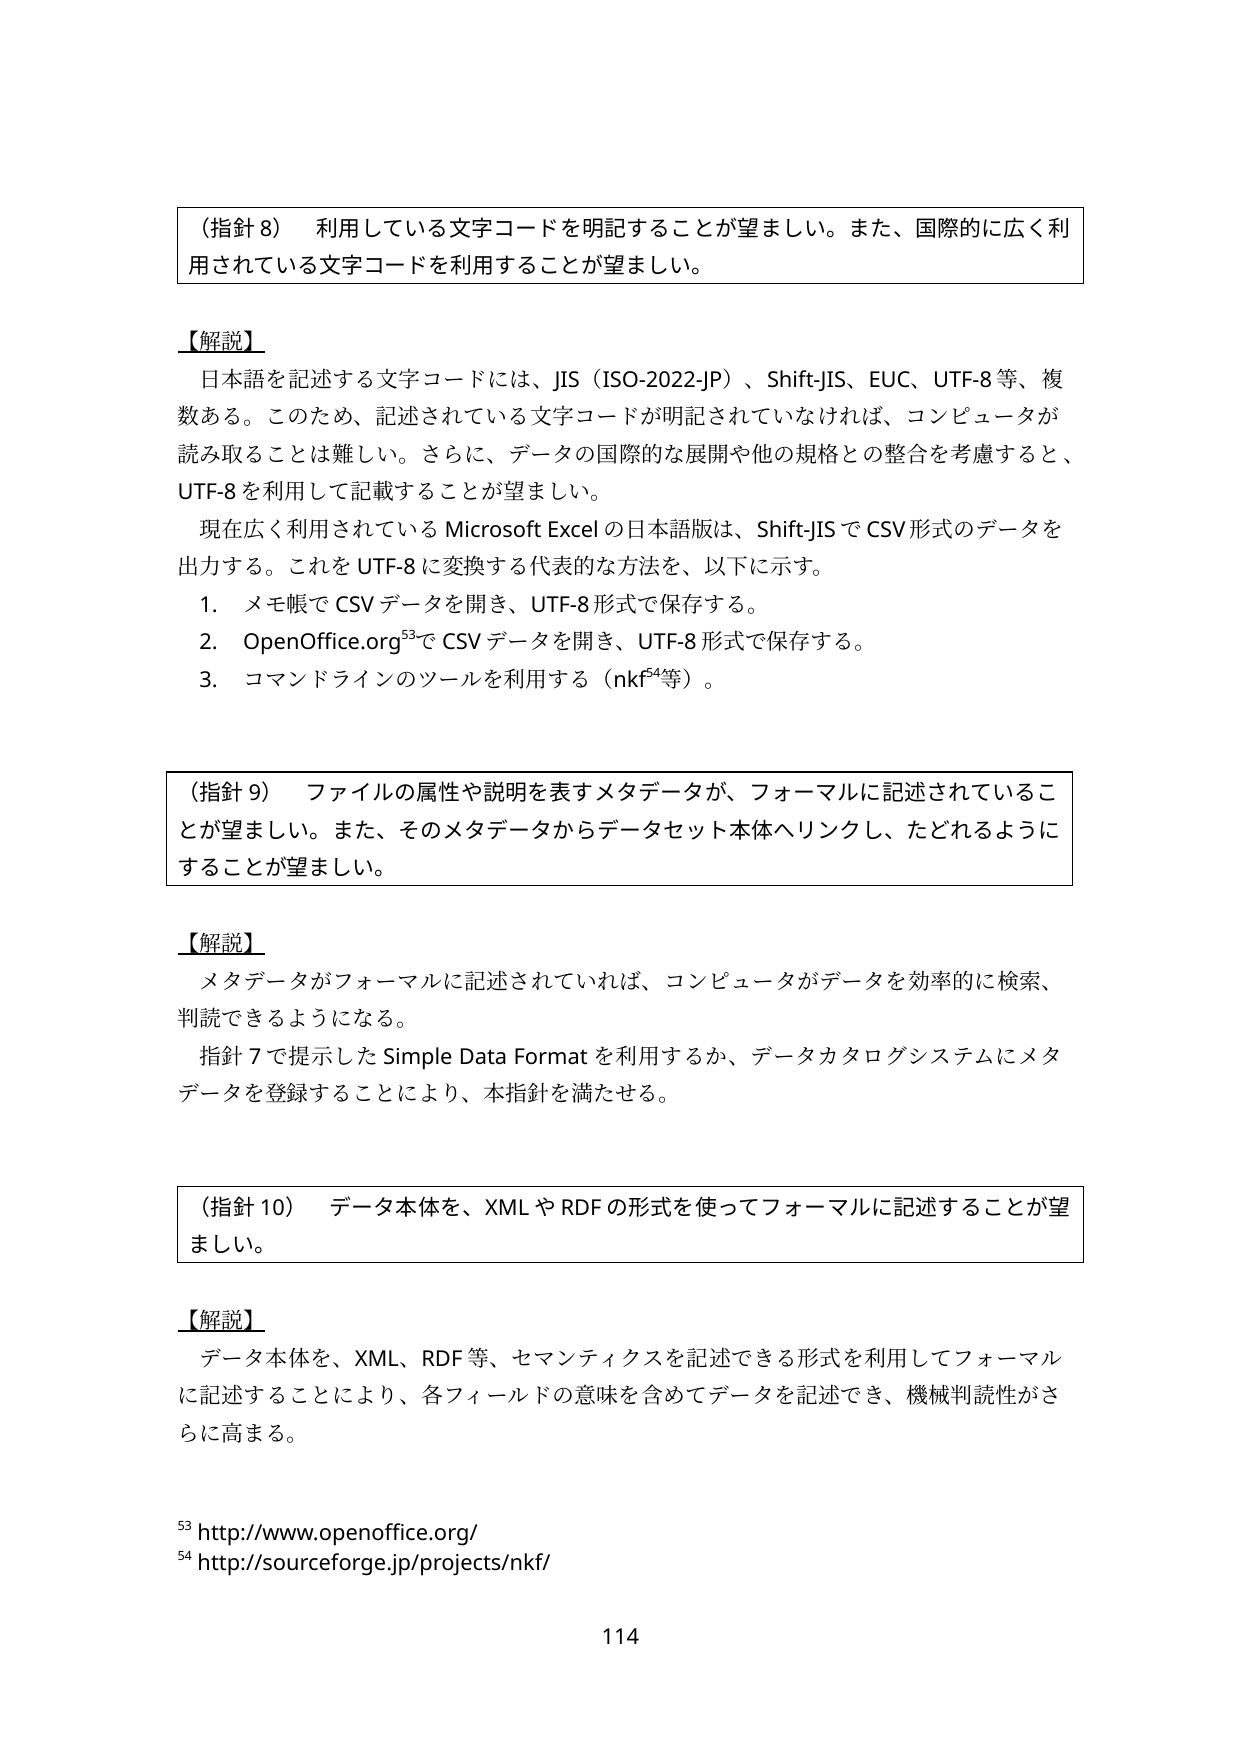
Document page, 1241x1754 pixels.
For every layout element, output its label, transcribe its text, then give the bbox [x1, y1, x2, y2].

text データ本体を、XML、RDF等、セマンティクスを記述できる形式を利用してフォーマルに記述することにより、各フィールドの意味を含めてデータを記述でき、機械判読性がさらに高まる。 [177, 1338, 1063, 1451]
text メタデータがフォーマルに記述されていれば、コンピュータがデータを効率的に検索、判読できるようになる。 [177, 961, 1063, 1036]
list OpenOffice.orgでCSVデータを開き、UTF-8形式で保存する。 [199, 621, 1063, 659]
text 【解説】 [177, 923, 1063, 961]
text 【解説】 [177, 321, 1063, 359]
list メモ帳でCSVデータを開き、UTF-8形式で保存する。 [199, 584, 1063, 621]
text 指針7で提示したSimple Data Formatを利用するか、データカタログシステムにメタデータを登録することにより、本指針を満たせる。 [177, 1036, 1063, 1111]
list コマンドラインのツールを利用する（nkf等）。 [199, 659, 1063, 696]
table_header （指針10） データ本体を、XMLやRDFの形式を使ってフォーマルに記述することが望ましい。 [178, 1187, 1083, 1262]
text 【解説】 [177, 1301, 1063, 1338]
table_header （指針8） 利用している文字コードを明記することが望ましい。また、国際的に広く利用されている文字コードを利用することが望ましい。 [178, 208, 1083, 283]
text 現在広く利用されているMicrosoft Excelの日本語版は、Shift-JISでCSV形式のデータを出力する。これをUTF-8に変換する代表的な方法を、以下に示す。 [177, 509, 1063, 584]
text 日本語を記述する文字コードには、JIS（ISO-2022-JP）、Shift-JIS、EUC、UTF-8等、複数ある。このため、記述されている文字コードが明記されていなければ、コンピュータが読み取ることは難しい。さらに、データの国際的な展開や他の規格との整合を考慮すると、UTF-8を利用して記載することが望ましい。 [177, 359, 1063, 509]
table_header （指針9） ファイルの属性や説明を表すメタデータが、フォーマルに記述されていることが望ましい。また、そのメタデータからデータセット本体へリンクし、たどれるようにすることが望ましい。 [167, 773, 1072, 885]
